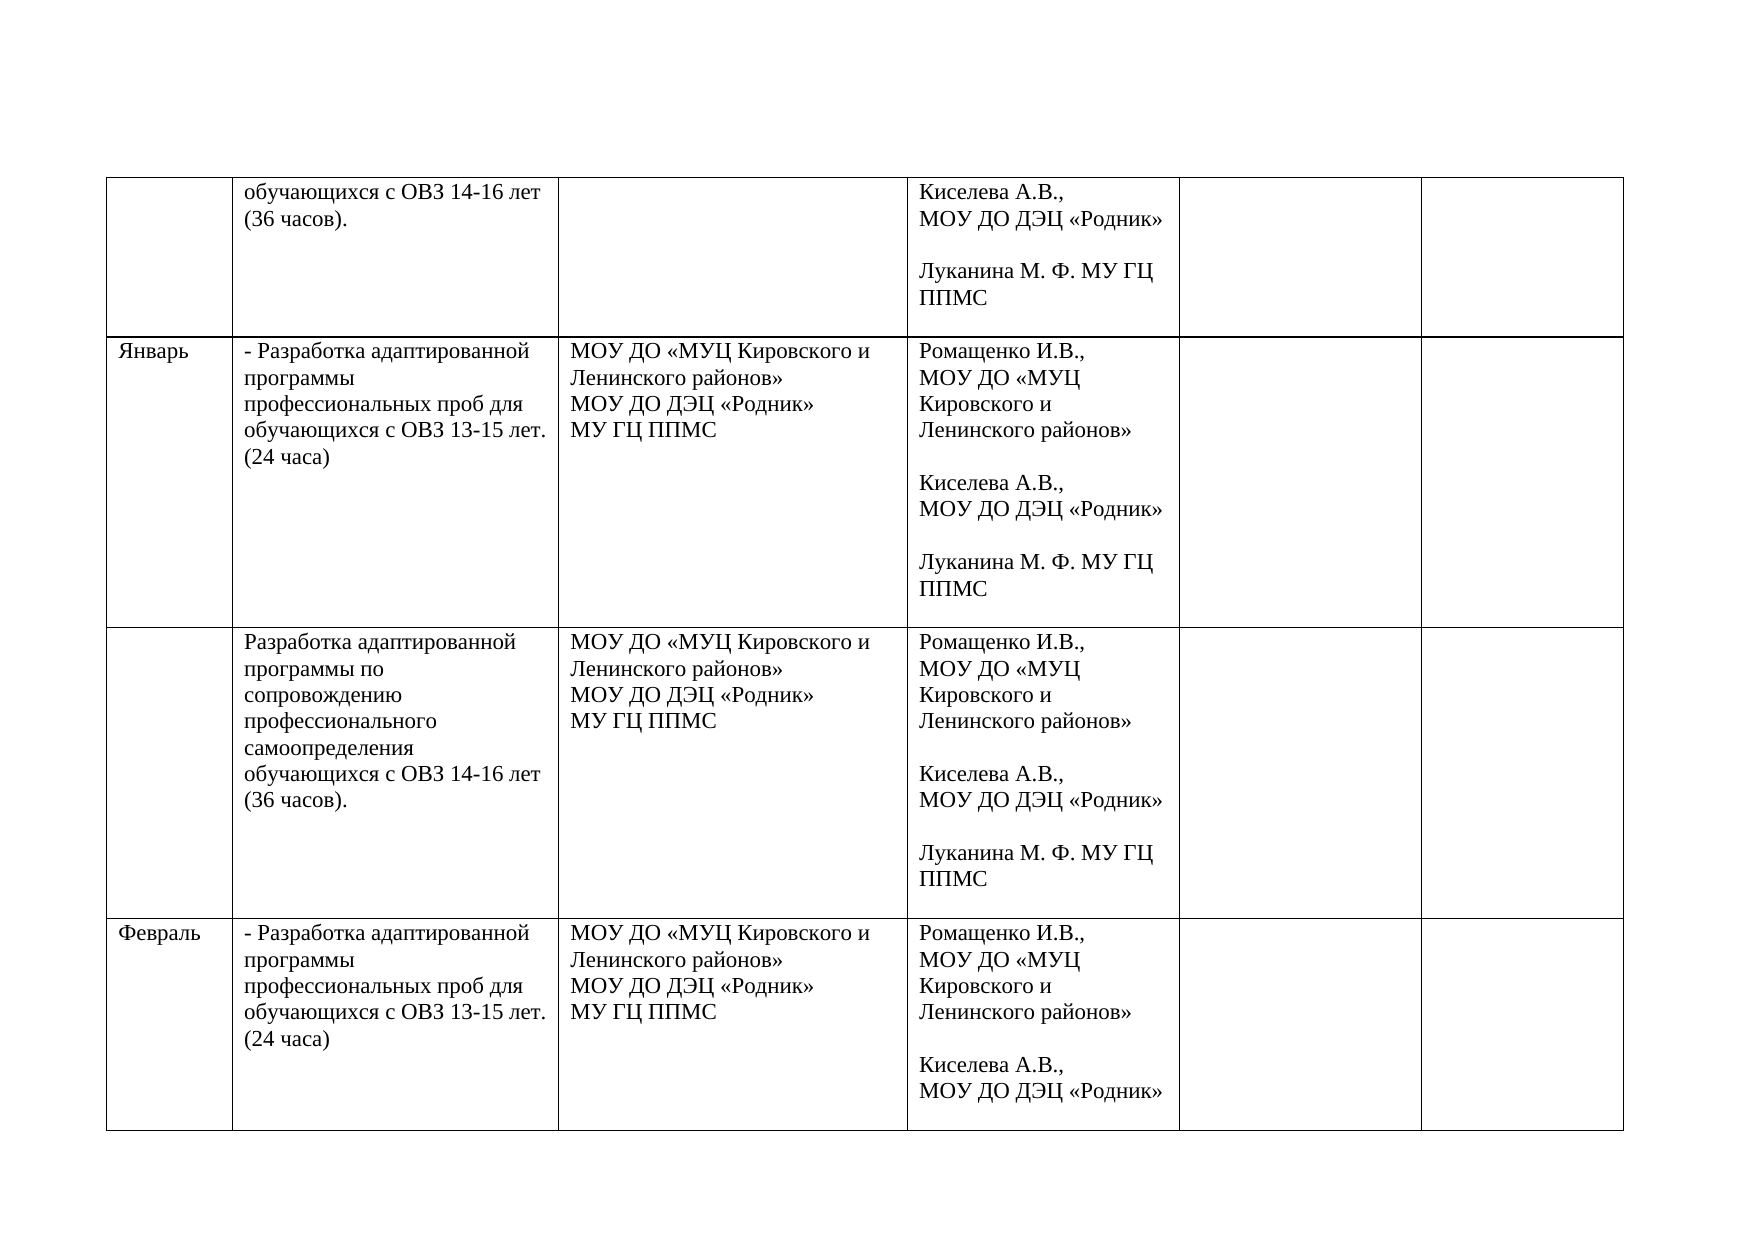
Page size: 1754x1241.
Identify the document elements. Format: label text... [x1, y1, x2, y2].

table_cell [908, 919, 1179, 1130]
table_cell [908, 178, 1179, 336]
table_cell Январь [107, 338, 232, 627]
table_cell [1422, 178, 1623, 336]
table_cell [559, 178, 907, 336]
table_cell - Разработка адаптированной программы профессиональных проб для обучающихся с ОВЗ 13-15 лет. (24 часа) [233, 338, 558, 627]
table_cell [1180, 628, 1421, 918]
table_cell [233, 919, 558, 1130]
table_cell МОУ ДО «МУЦ Кировского и Ленинского районов» МОУ ДО ДЭЦ «Родник» МУ ГЦ ППМС [559, 628, 907, 918]
table_cell МОУ ДО «МУЦ Кировского и Ленинского районов» МОУ ДО ДЭЦ «Родник» МУ ГЦ ППМС [559, 338, 907, 627]
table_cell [559, 919, 907, 1130]
table_cell [1422, 628, 1623, 918]
table_cell [1180, 178, 1421, 336]
table_cell [1180, 919, 1421, 1130]
table_cell [107, 628, 232, 918]
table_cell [233, 178, 558, 336]
table_cell Ромащенко И.В., МОУ ДО «МУЦ Кировского и Ленинского районов» Киселева А.В., МОУ ДО ДЭЦ «Родник» Луканина М. Ф. МУ ГЦ ППМС [908, 338, 1179, 627]
table_cell [1180, 338, 1421, 627]
table_cell Февраль [107, 919, 232, 1130]
table_cell [1422, 338, 1623, 627]
table_cell Разработка адаптированной программы по сопровождению профессионального самоопределения обучающихся с ОВЗ 14-16 лет (36 часов). [233, 628, 558, 918]
table_cell [107, 178, 232, 336]
table_cell Ромащенко И.В., МОУ ДО «МУЦ Кировского и Ленинского районов» Киселева А.В., МОУ ДО ДЭЦ «Родник» Луканина М. Ф. МУ ГЦ ППМС [908, 628, 1179, 918]
table_cell [1422, 919, 1623, 1130]
